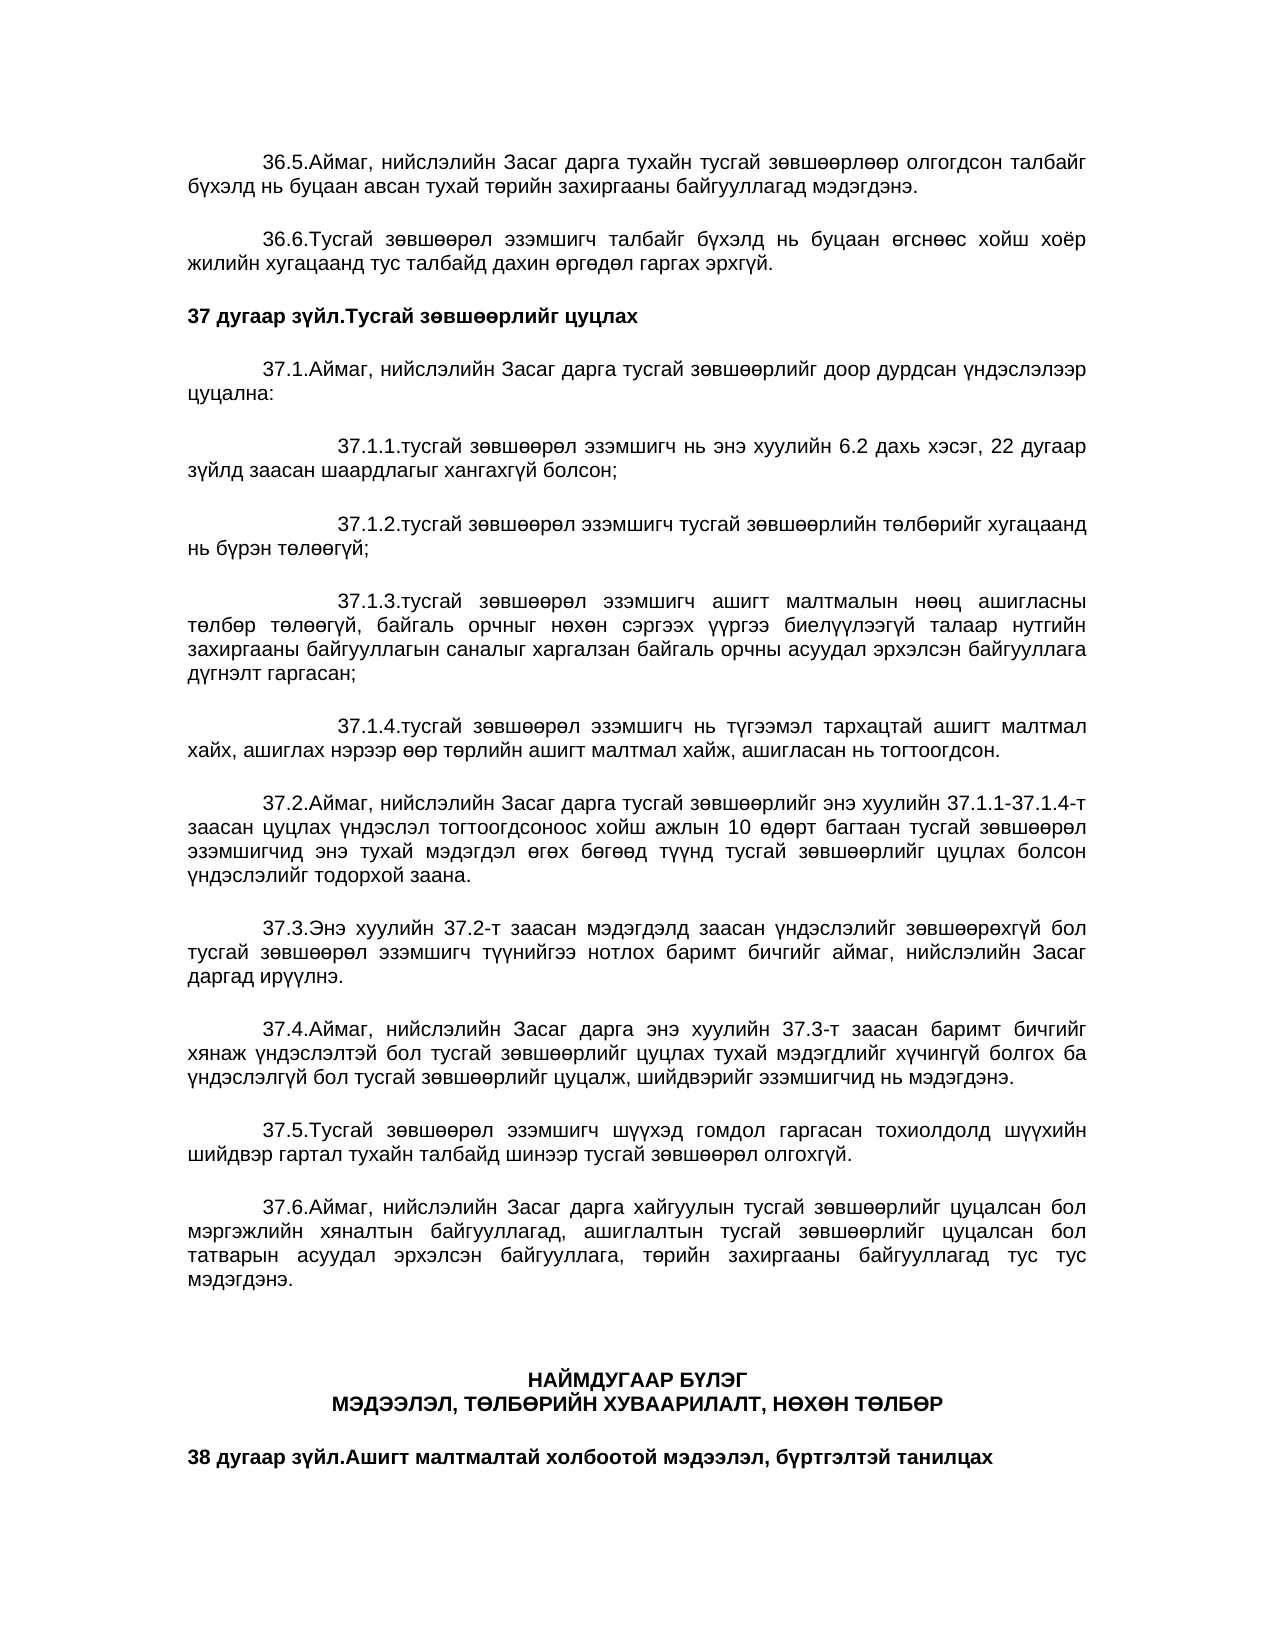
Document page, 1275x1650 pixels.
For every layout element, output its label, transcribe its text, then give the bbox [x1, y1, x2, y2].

text 37.6.Аймаг, нийслэлийн Засаг дарга хайгуулын тусгай зөвшөөрлийг цуцалсан бол мэргэжлийн хяналтын байгууллагад, ашиглалтын тусгай зөвшөөрлийг цуцалсан бол татварын асуудал эрхэлсэн байгууллага, төрийн захиргааны байгууллагад тус тус мэдэгдэнэ. [187, 1195, 1087, 1291]
text 37.1.2.тусгай зөвшөөрөл эзэмшигч тусгай зөвшөөрлийн төлбөрийг хугацаанд нь бүрэн төлөөгүй; [187, 511, 1087, 559]
text 37.4.Аймаг, нийслэлийн Засаг дарга энэ хуулийн 37.3-т заасан баримт бичгийг хянаж үндэслэлтэй бол тусгай зөвшөөрлийг цуцлах тухай мэдэгдлийг хүчингүй болгох ба үндэслэлгүй бол тусгай зөвшөөрлийг цуцалж, шийдвэрийг эзэмшигчид нь мэдэгдэнэ. [187, 1017, 1087, 1088]
text 37.3.Энэ хуулийн 37.2-т заасан мэдэгдэлд заасан үндэслэлийг зөвшөөрөхгүй бол тусгай зөвшөөрөл эзэмшигч түүнийгээ нотлох баримт бичгийг аймаг, нийслэлийн Засаг даргад ирүүлнэ. [187, 916, 1087, 987]
text 37.1.1.тусгай зөвшөөрөл эзэмшигч нь энэ хуулийн 6.2 дахь хэсэг, 22 дугаар зүйлд заасан шаардлагыг хангахгүй болсон; [187, 434, 1087, 482]
text 36.6.Тусгай зөвшөөрөл эзэмшигч талбайг бүхэлд нь буцаан өгснөөс хойш хоёр жилийн хугацаанд тус талбайд дахин өргөдөл гаргах эрхгүй. [187, 227, 1087, 275]
text 37 дугаар зүйл.Тусгай зөвшөөрлийг цуцлах [187, 304, 1087, 328]
text 38 дугаар зүйл.Ашигт малтмалтай холбоотой мэдээлэл, бүртгэлтэй танилцах [187, 1445, 1087, 1469]
text 36.5.Аймаг, нийслэлийн Засаг дарга тухайн тусгай зөвшөөрлөөр олгогдсон талбайг бүхэлд нь буцаан авсан тухай төрийн захиргааны байгууллагад мэдэгдэнэ. [187, 150, 1087, 198]
text 37.1.4.тусгай зөвшөөрөл эзэмшигч нь түгээмэл тархацтай ашигт малтмал хайх, ашиглах нэрээр өөр төрлийн ашигт малтмал хайж, ашигласан нь тогтоогдсон. [187, 713, 1087, 761]
text 37.1.3.тусгай зөвшөөрөл эзэмшигч ашигт малтмалын нөөц ашигласны төлбөр төлөөгүй, байгаль орчныг нөхөн сэргээх үүргээ биелүүлээгүй талаар нутгийн захиргааны байгууллагын саналыг харгалзан байгаль орчны асуудал эрхэлсэн байгууллага дүгнэлт гаргасан; [187, 588, 1087, 684]
text НАЙМДУГААР БҮЛЭГ МЭДЭЭЛЭЛ, ТӨЛБӨРИЙН ХУВААРИЛАЛТ, НӨХӨН ТӨЛБӨР [187, 1344, 1087, 1416]
text 37.1.Аймаг, нийслэлийн Засаг дарга тусгай зөвшөөрлийг доор дурдсан үндэслэлээр цуцална: [187, 357, 1087, 405]
text 37.2.Аймаг, нийслэлийн Засаг дарга тусгай зөвшөөрлийг энэ хуулийн 37.1.1-37.1.4-т заасан цуцлах үндэслэл тогтоогдсоноос хойш ажлын 10 өдөрт багтаан тусгай зөвшөөрөл эзэмшигчид энэ тухай мэдэгдэл өгөх бөгөөд түүнд тусгай зөвшөөрлийг цуцлах болсон үндэслэлийг тодорхой заана. [187, 791, 1087, 886]
text 37.5.Тусгай зөвшөөрөл эзэмшигч шүүхэд гомдол гаргасан тохиолдолд шүүхийн шийдвэр гартал тухайн талбайд шинээр тусгай зөвшөөрөл олгохгүй. [187, 1118, 1087, 1166]
